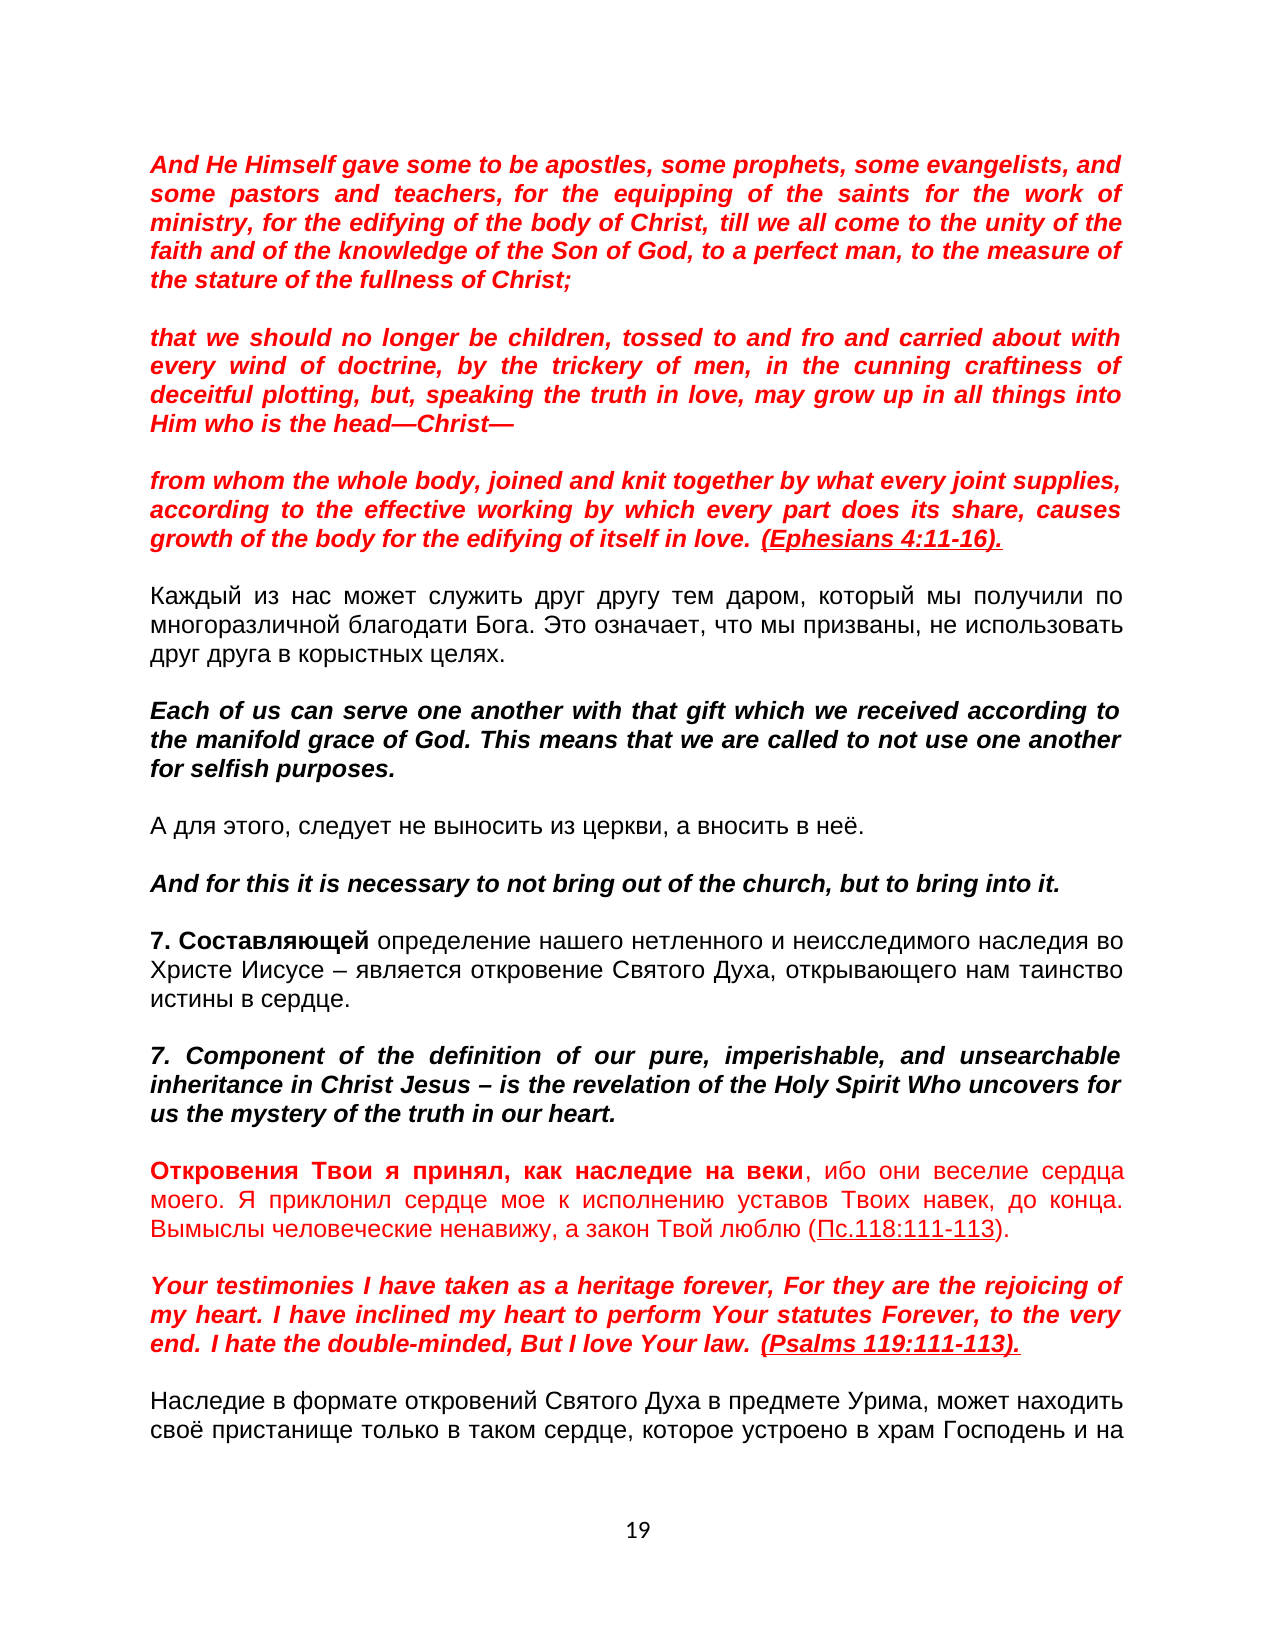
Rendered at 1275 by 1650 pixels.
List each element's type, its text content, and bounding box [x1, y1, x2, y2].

text А для этого, следует не выносить из церкви, а вносить в неё. [150, 811, 1125, 840]
text Your testimonies I have taken as a heritage forever, For they are the rejoicing of my heart. I have inclined my heart to perform Your statutes Forever, to the very end. I hate the double-minded, But I love Your law. (Psalms 119:111-113). [150, 1271, 1125, 1357]
text Each of us can serve one another with that gift which we received according to the manifold grace of God. This means that we are called to not use one another for selfish purposes. [150, 696, 1125, 782]
text Откровения Твои я принял, как наследие на веки, ибо они веселие сердца моего. Я приклонил сердце мое к исполнению уставов Твоих навек, до конца. Вымыслы человеческие ненавижу, а закон Твой люблю (Пс.118:111-113). [150, 1156, 1125, 1242]
text And He Himself gave some to be apostles, some prophets, some evangelists, and some pastors and teachers, for the equipping of the saints for the work of ministry, for the edifying of the body of Christ, till we all come to the unity of the faith and of the knowledge of the Son of God, to a perfect man, to the measure of the stature of the fullness of Christ; [150, 150, 1125, 294]
text that we should no longer be children, tossed to and fro and carried about with every wind of doctrine, by the trickery of men, in the cunning craftiness of deceitful plotting, but, speaking the truth in love, may grow up in all things into Him who is the head—Christ— [150, 322, 1125, 437]
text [150, 1386, 1125, 1444]
text from whom the whole body, joined and knit together by what every joint supplies, according to the effective working by which every part does its share, causes growth of the body for the edifying of itself in love. (Ephesians 4:11-16). [150, 466, 1125, 552]
text 7. Составляющей определение нашего нетленного и неисследимого наследия во Христе Иисусе – является откровение Святого Духа, открывающего нам таинство истины в сердце. [150, 926, 1125, 1012]
text 7. Component of the definition of our pure, imperishable, and unsearchable inheritance in Christ Jesus – is the revelation of the Holy Spirit Who uncovers for us the mystery of the truth in our heart. [150, 1041, 1125, 1127]
text Каждый из нас может служить друг другу тем даром, который мы получили по многоразличной благодати Бога. Это означает, что мы призваны, не использовать друг друга в корыстных целях. [150, 581, 1125, 667]
text And for this it is necessary to not bring out of the church, but to bring into it. [150, 869, 1125, 897]
